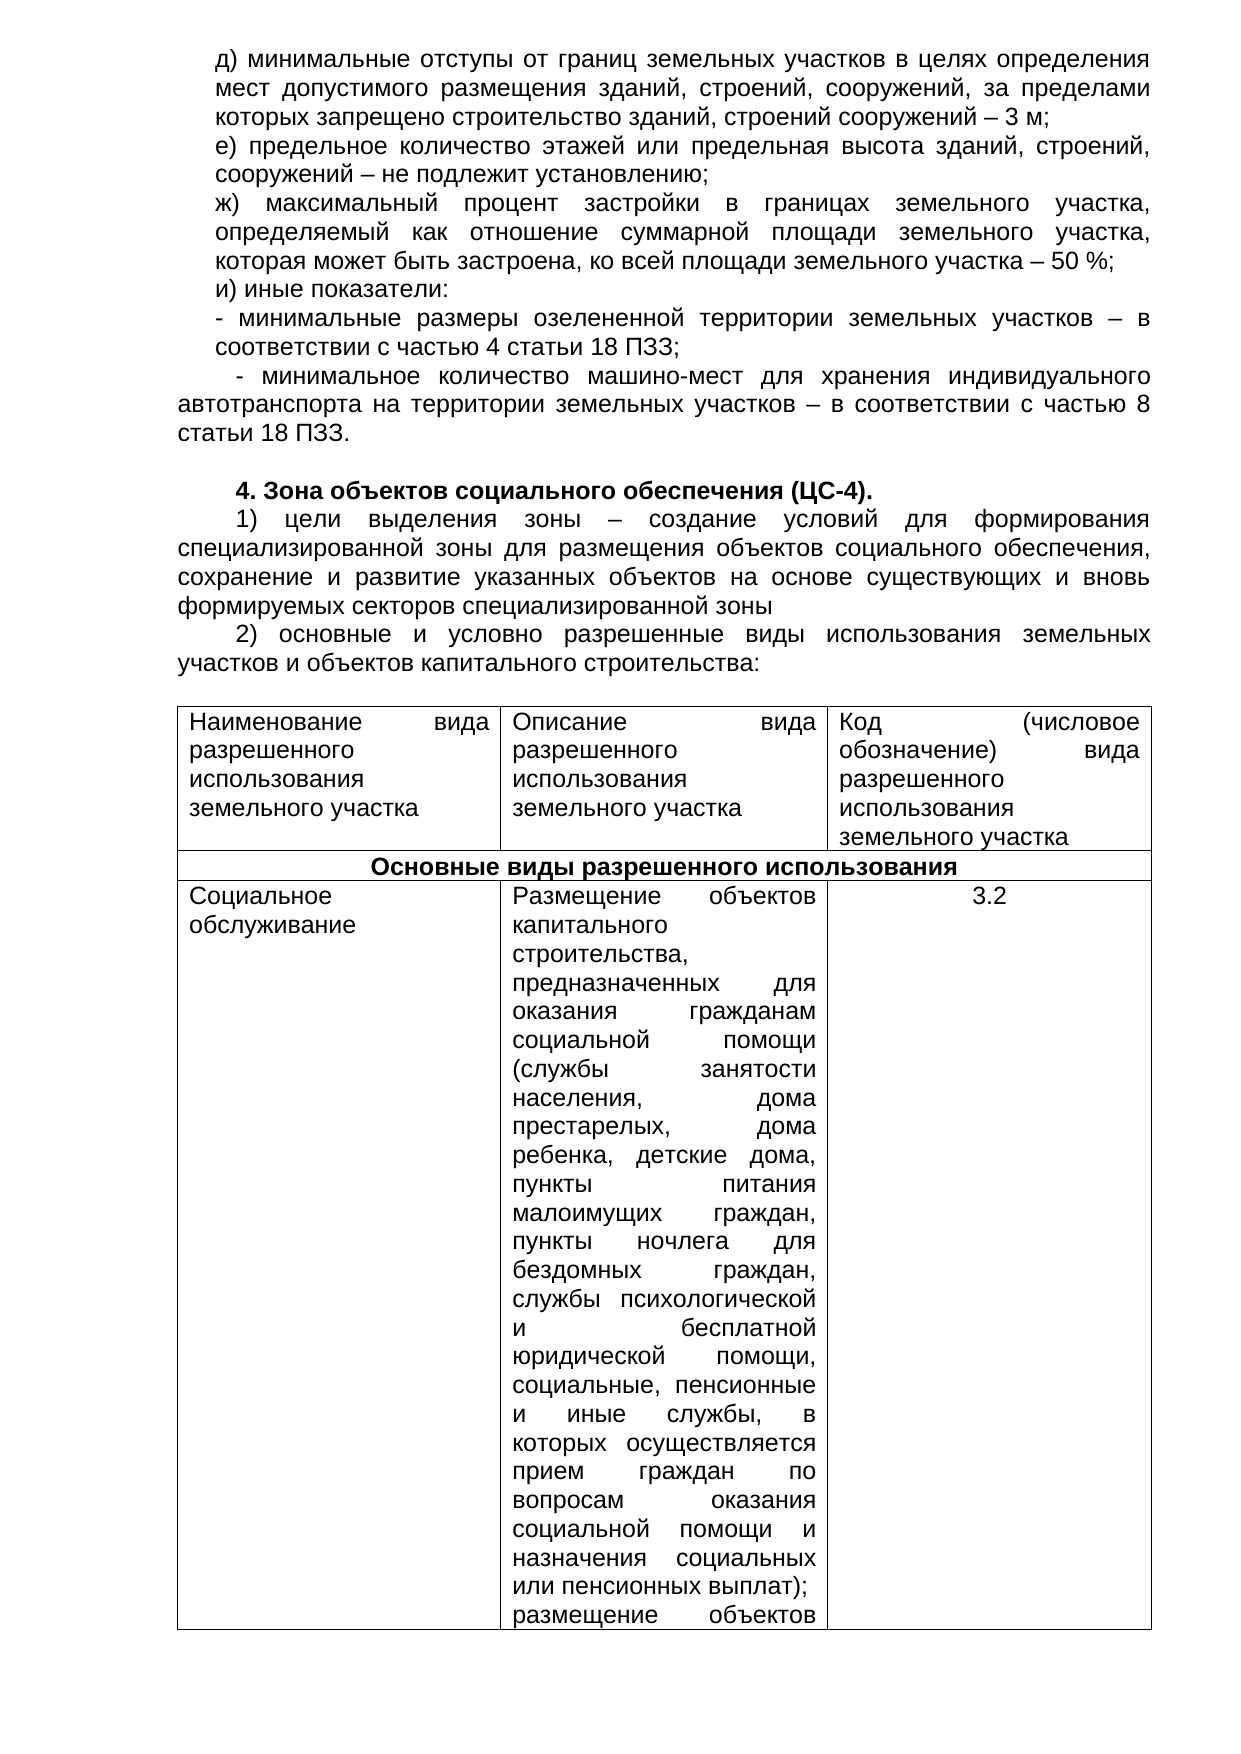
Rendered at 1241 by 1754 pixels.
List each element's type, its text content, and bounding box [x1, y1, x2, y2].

text - минимальные размеры озелененной территории земельных участков – в соответствии с частью 4 статьи 18 ПЗЗ; [215, 303, 1152, 361]
table_header Код (числовое обозначение) вида разрешенного использования земельного участка [828, 707, 1151, 850]
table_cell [178, 881, 500, 1629]
text 2) основные и условно разрешенные виды использования земельных участков и объектов капитального строительства: [177, 619, 1152, 677]
table_header Наименование вида разрешенного использования земельного участка [178, 707, 500, 850]
table_cell 3.2 [828, 881, 1151, 1629]
text е) предельное количество этажей или предельная высота зданий, строений, сооружений – не подлежит установлению; [215, 131, 1152, 188]
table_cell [501, 881, 827, 1629]
text и) иные показатели: [215, 274, 1152, 303]
text ж) максимальный процент застройки в границах земельного участка, определяемый как отношение суммарной площади земельного участка, которая может быть застроена, ко всей площади земельного участка – 50 %; [215, 188, 1152, 274]
table_header Описание вида разрешенного использования земельного участка [501, 707, 827, 850]
table_cell Основные виды разрешенного использования [178, 851, 1151, 880]
text 1) цели выделения зоны – создание условий для формирования специализированной зоны для размещения объектов социального обеспечения, сохранение и развитие указанных объектов на основе существующих и вновь формируемых секторов специализированной зоны [177, 504, 1152, 619]
text 4. Зона объектов социального обеспечения (ЦС-4). [177, 476, 1152, 504]
text - минимальное количество машино-мест для хранения индивидуального автотранспорта на территории земельных участков – в соответствии с частью 8 статьи 18 ПЗЗ. [177, 361, 1152, 447]
text д) минимальные отступы от границ земельных участков в целях определения мест допустимого размещения зданий, строений, сооружений, за пределами которых запрещено строительство зданий, строений сооружений – 3 м; [215, 44, 1152, 131]
